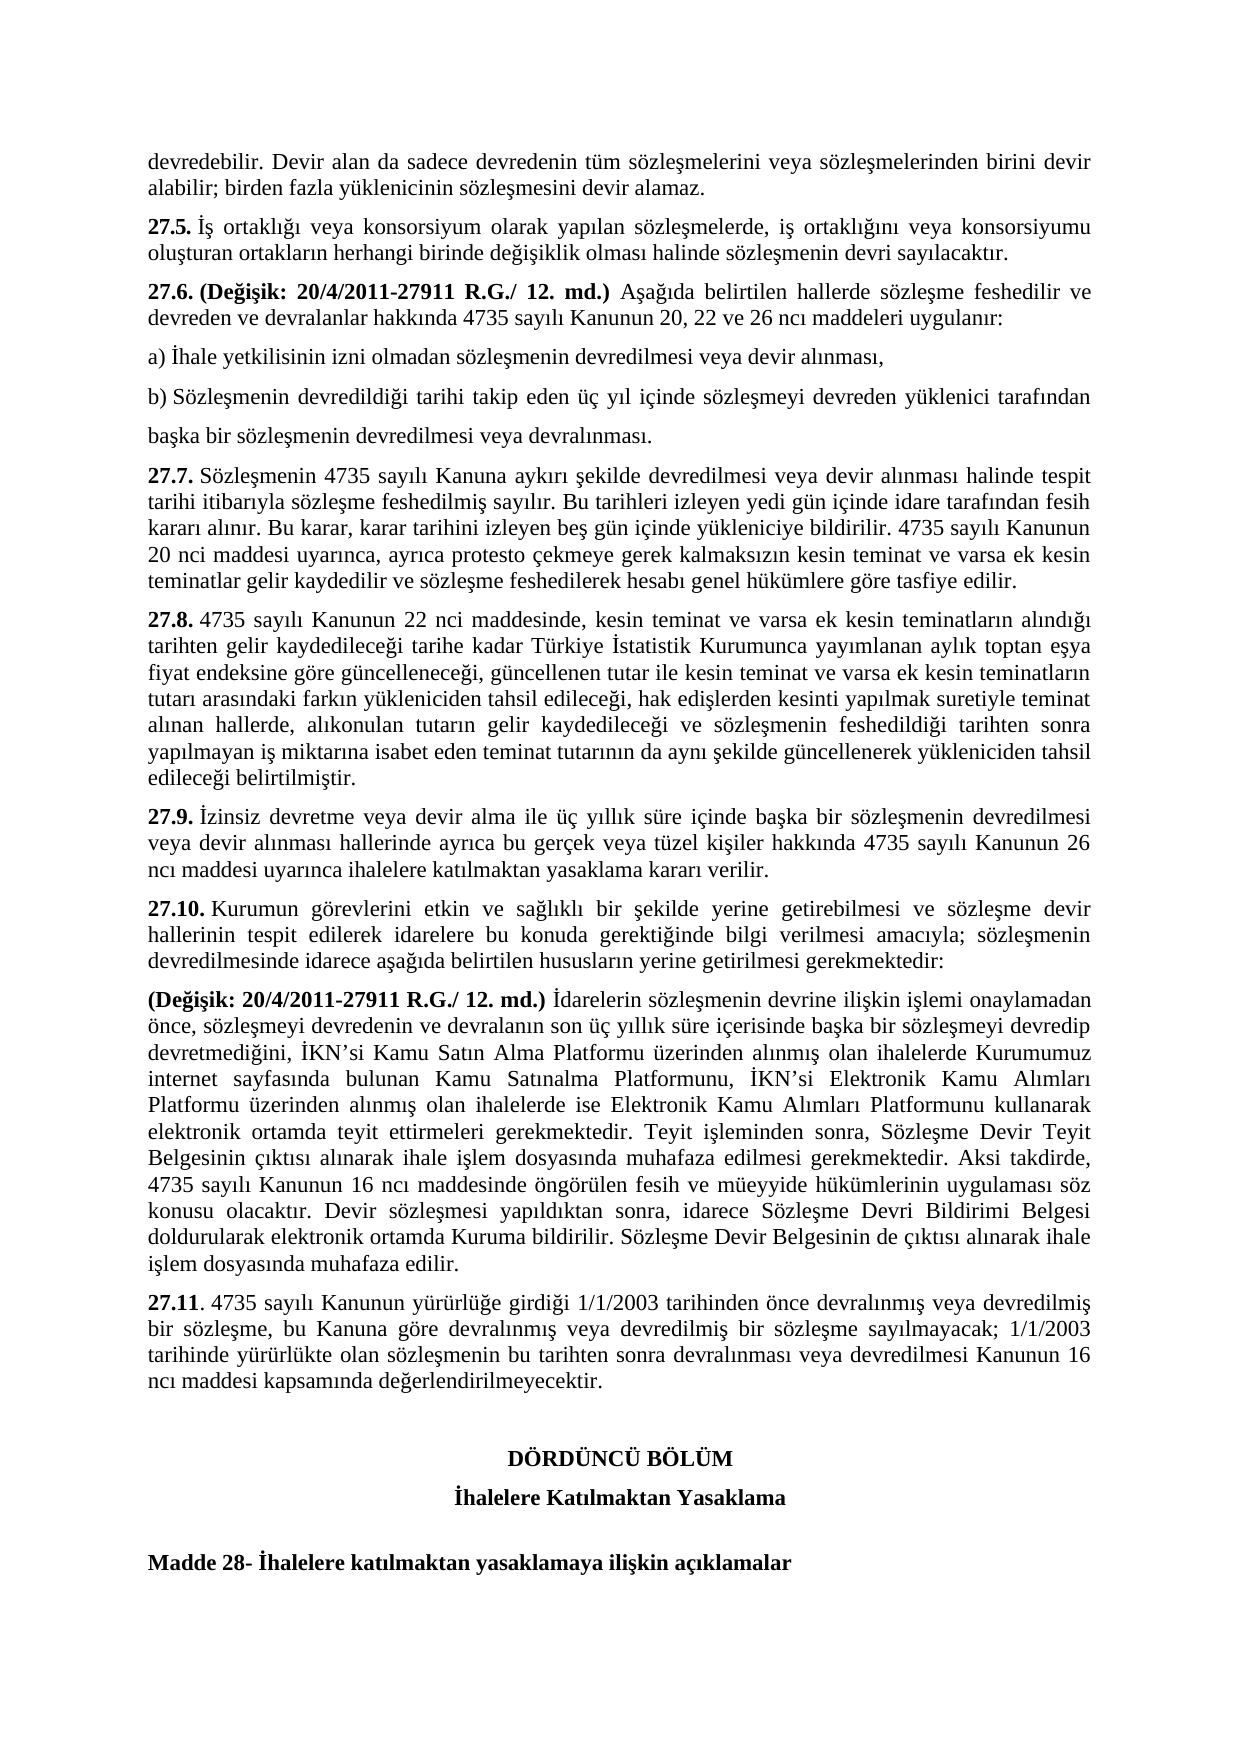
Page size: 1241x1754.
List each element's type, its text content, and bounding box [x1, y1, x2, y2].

text 27.7. Sözleşmenin 4735 sayılı Kanuna aykırı şekilde devredilmesi veya devir alınması halinde tespit tarihi itibarıyla sözleşme feshedilmiş sayılır. Bu tarihleri izleyen yedi gün içinde idare tarafından fesih kararı alınır. Bu karar, karar tarihini izleyen beş gün içinde yükleniciye bildirilir. 4735 sayılı Kanunun 20 nci maddesi uyarınca, ayrıca protesto çekmeye gerek kalmaksızın kesin teminat ve varsa ek kesin teminatlar gelir kaydedilir ve sözleşme feshedilerek hesabı genel hükümlere göre tasfiye edilir. [148, 462, 1092, 593]
text 27.10. Kurumun görevlerini etkin ve sağlıklı bir şekilde yerine getirebilmesi ve sözleşme devir hallerinin tespit edilerek idarelere bu konuda gerektiğinde bilgi verilmesi amacıyla; sözleşmenin devredilmesinde idarece aşağıda belirtilen hususların yerine getirilmesi gerekmektedir: [148, 894, 1092, 974]
text 27.5. İş ortaklığı veya konsorsiyum olarak yapılan sözleşmelerde, iş ortaklığını veya konsorsiyumu oluşturan ortakların herhangi birinde değişiklik olması halinde sözleşmenin devri sayılacaktır. [148, 213, 1092, 266]
text b) Sözleşmenin devredildiği tarihi takip eden üç yıl içinde sözleşmeyi devreden yüklenici tarafından başka bir sözleşmenin devredilmesi veya devralınması. [148, 383, 1092, 449]
text İhalelere Katılmaktan Yasaklama [148, 1484, 1092, 1511]
text Madde 28- İhalelere katılmaktan yasaklamaya ilişkin açıklamalar [148, 1549, 1092, 1576]
title DÖRDÜNCÜ BÖLÜM [148, 1445, 1092, 1472]
text 27.6. (Değişik: 20/4/2011-27911 R.G./ 12. md.) Aşağıda belirtilen hallerde sözleşme feshedilir ve devreden ve devralanlar hakkında 4735 sayılı Kanunun 20, 22 ve 26 ncı maddeleri uygulanır: [148, 278, 1092, 331]
text 27.9. İzinsiz devretme veya devir alma ile üç yıllık süre içinde başka bir sözleşmenin devredilmesi veya devir alınması hallerinde ayrıca bu gerçek veya tüzel kişiler hakkında 4735 sayılı Kanunun 26 ncı maddesi uyarınca ihalelere katılmaktan yasaklama kararı verilir. [148, 803, 1092, 882]
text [148, 148, 1092, 200]
text 27.8. 4735 sayılı Kanunun 22 nci maddesinde, kesin teminat ve varsa ek kesin teminatların alındığı tarihten gelir kaydedileceği tarihe kadar Türkiye İstatistik Kurumunca yayımlanan aylık toptan eşya fiyat endeksine göre güncelleneceği, güncellenen tutar ile kesin teminat ve varsa ek kesin teminatların tutarı arasındaki farkın yükleniciden tahsil edileceği, hak edişlerden kesinti yapılmak suretiyle teminat alınan hallerde, alıkonulan tutarın gelir kaydedileceği ve sözleşmenin feshedildiği tarihten sonra yapılmayan iş miktarına isabet eden teminat tutarının da aynı şekilde güncellenerek yükleniciden tahsil edileceği belirtilmiştir. [148, 606, 1092, 791]
text (Değişik: 20/4/2011-27911 R.G./ 12. md.) İdarelerin sözleşmenin devrine ilişkin işlemi onaylamadan önce, sözleşmeyi devredenin ve devralanın son üç yıllık süre içerisinde başka bir sözleşmeyi devredip devretmediğini, İKN’si Kamu Satın Alma Platformu üzerinden alınmış olan ihalelerde Kurumumuz internet sayfasında bulunan Kamu Satınalma Platformunu, İKN’si Elektronik Kamu Alımları Platformu üzerinden alınmış olan ihalelerde ise Elektronik Kamu Alımları Platformunu kullanarak elektronik ortamda teyit ettirmeleri gerekmektedir. Teyit işleminden sonra, Sözleşme Devir Teyit Belgesinin çıktısı alınarak ihale işlem dosyasında muhafaza edilmesi gerekmektedir. Aksi takdirde, 4735 sayılı Kanunun 16 ncı maddesinde öngörülen fesih ve müeyyide hükümlerinin uygulaması söz konusu olacaktır. Devir sözleşmesi yapıldıktan sonra, idarece Sözleşme Devri Bildirimi Belgesi doldurularak elektronik ortamda Kuruma bildirilir. Sözleşme Devir Belgesinin de çıktısı alınarak ihale işlem dosyasında muhafaza edilir. [148, 986, 1092, 1276]
text a) İhale yetkilisinin izni olmadan sözleşmenin devredilmesi veya devir alınması, [148, 343, 1092, 370]
text 27.11. 4735 sayılı Kanunun yürürlüğe girdiği 1/1/2003 tarihinden önce devralınmış veya devredilmiş bir sözleşme, bu Kanuna göre devralınmış veya devredilmiş bir sözleşme sayılmayacak; 1/1/2003 tarihinde yürürlükte olan sözleşmenin bu tarihten sonra devralınması veya devredilmesi Kanunun 16 ncı maddesi kapsamında değerlendirilmeyecektir. [148, 1288, 1092, 1394]
